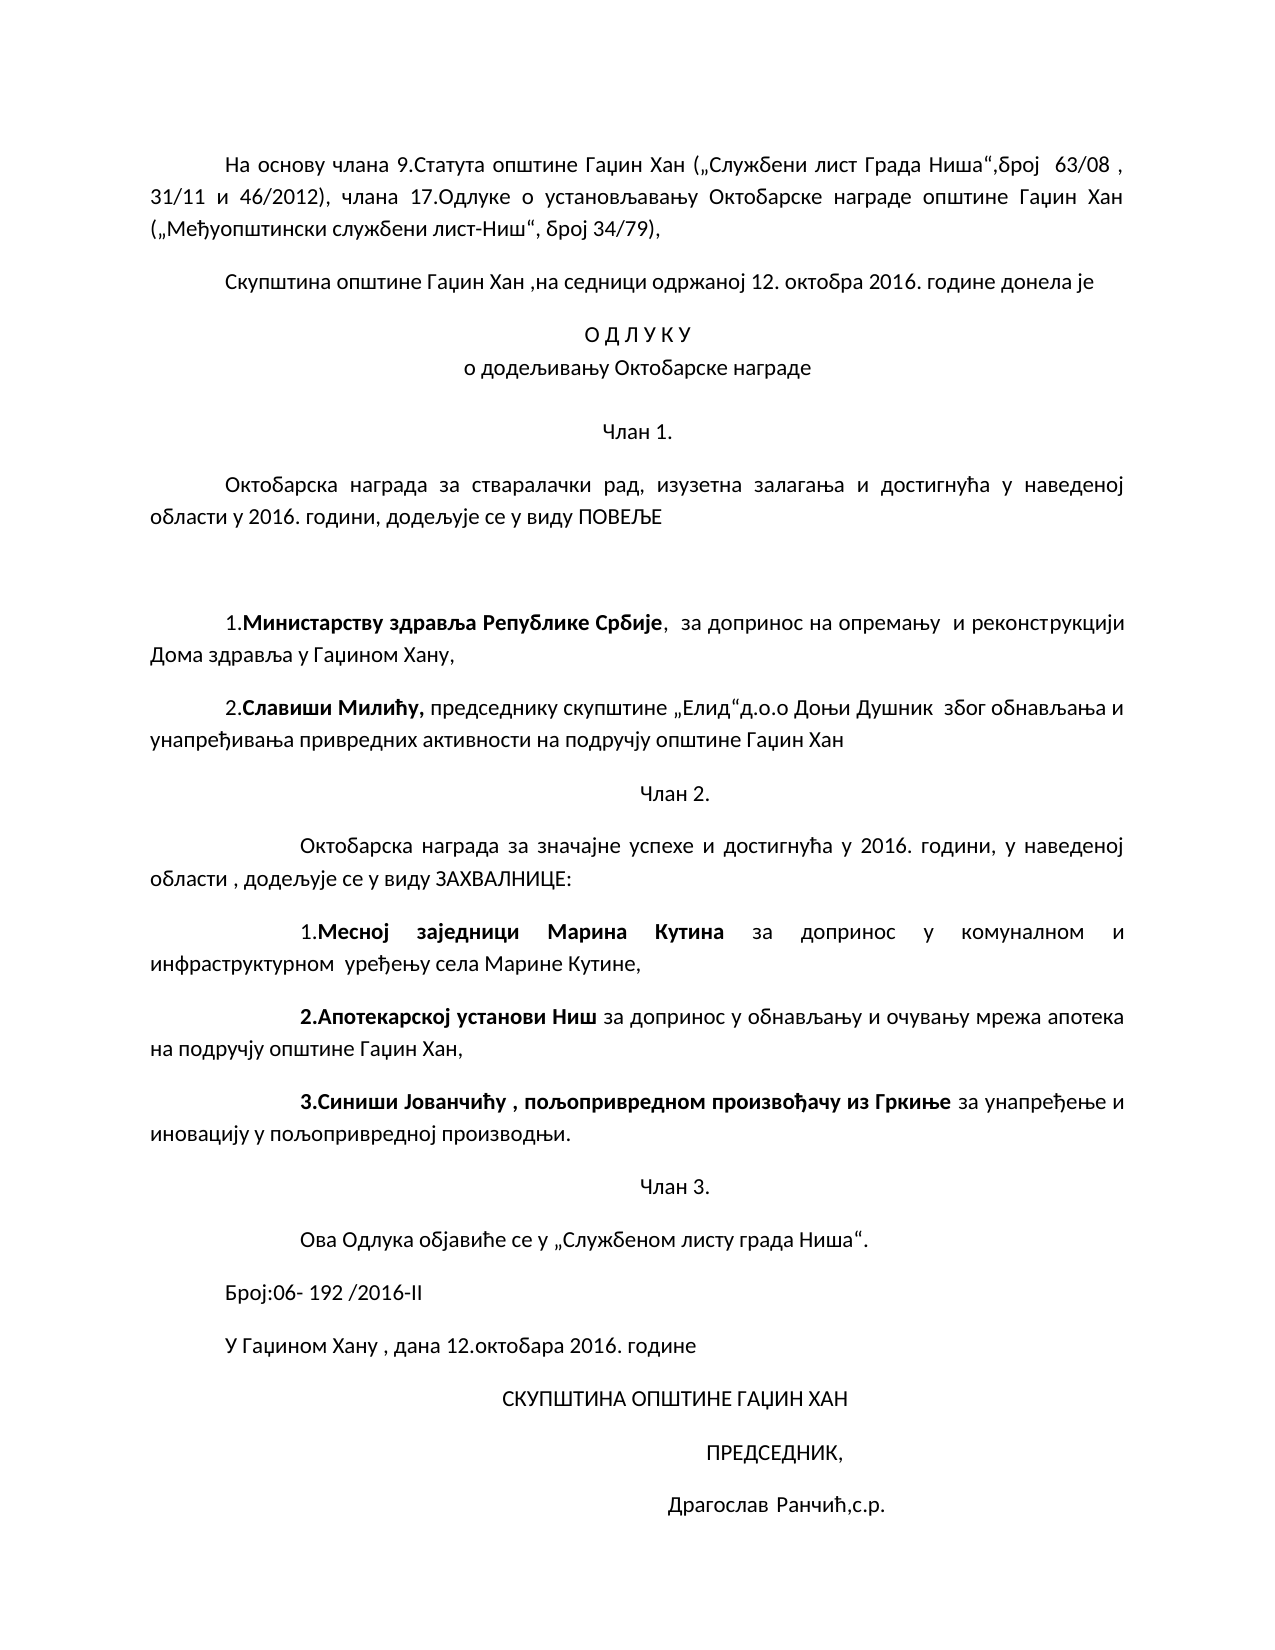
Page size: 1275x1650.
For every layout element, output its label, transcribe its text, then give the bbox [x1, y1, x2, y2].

text Скупштина општине Гаџин Хан ,на седници одржаној 12. октобра 2016. године донела је [150, 267, 1125, 295]
text О Д Л У К У [150, 320, 1125, 348]
text 1.Месној заједници Марина Кутина за допринос у комуналном и инфраструктурном уређењу села Марине Кутине, [150, 917, 1125, 977]
text Члан 3. [150, 1172, 1125, 1201]
text 1.Министарству здравља Републике Србије, за допринос на опремању и реконструкцији Дома здравља у Гаџином Хану, [150, 608, 1125, 668]
text 2.Апотекарској установи Ниш за допринос у обнављању и очувању мрежа апотека на подручју општине Гаџин Хан, [150, 1002, 1125, 1062]
text Број:06- 192 /2016-II [150, 1278, 1125, 1307]
text ПРЕДСЕДНИК, [150, 1438, 1125, 1466]
text Октобарска награда за стваралачки рад, изузетна залагања и достигнућа у наведеној области у 2016. години, додељује се у виду ПОВЕЉЕ [150, 470, 1125, 530]
text Члан 2. [150, 779, 1125, 807]
text Драгослав Ранчић,с.р. [150, 1491, 1125, 1519]
text У Гаџином Хану , дана 12.октобара 2016. године [150, 1332, 1125, 1359]
text Ова Одлука објавиће се у „Службеном листу града Ниша“. [150, 1226, 1125, 1253]
text Члан 1. [150, 417, 1125, 445]
text Октобарска награда за значајне успехе и достигнућа у 2016. години, у наведеној области , додељује се у виду ЗАХВАЛНИЦЕ: [150, 832, 1125, 892]
text 3.Синиши Јованчићу , пољопривредном произвођачу из Гркиње за унапређење и иновацију у пољопривредној производњи. [150, 1087, 1125, 1147]
text На основу члана 9.Статута општине Гаџин Хан („Службени лист Града Ниша“,број 63/08 , 31/11 и 46/2012), члана 17.Одлуке о установљавању Октобарске награде општине Гаџин Хан („Међуопштински службени лист-Ниш“, број 34/79), [150, 150, 1125, 242]
text о додељивању Октобарске награде [150, 353, 1125, 381]
text 2.Славиши Милићу, председнику скупштине „Елид“д.о.о Доњи Душник због обнављања и унапређивања привредних активности на подручју општине Гаџин Хан [150, 693, 1125, 754]
text СКУПШТИНА ОПШТИНЕ ГАЏИН ХАН [150, 1384, 1125, 1413]
